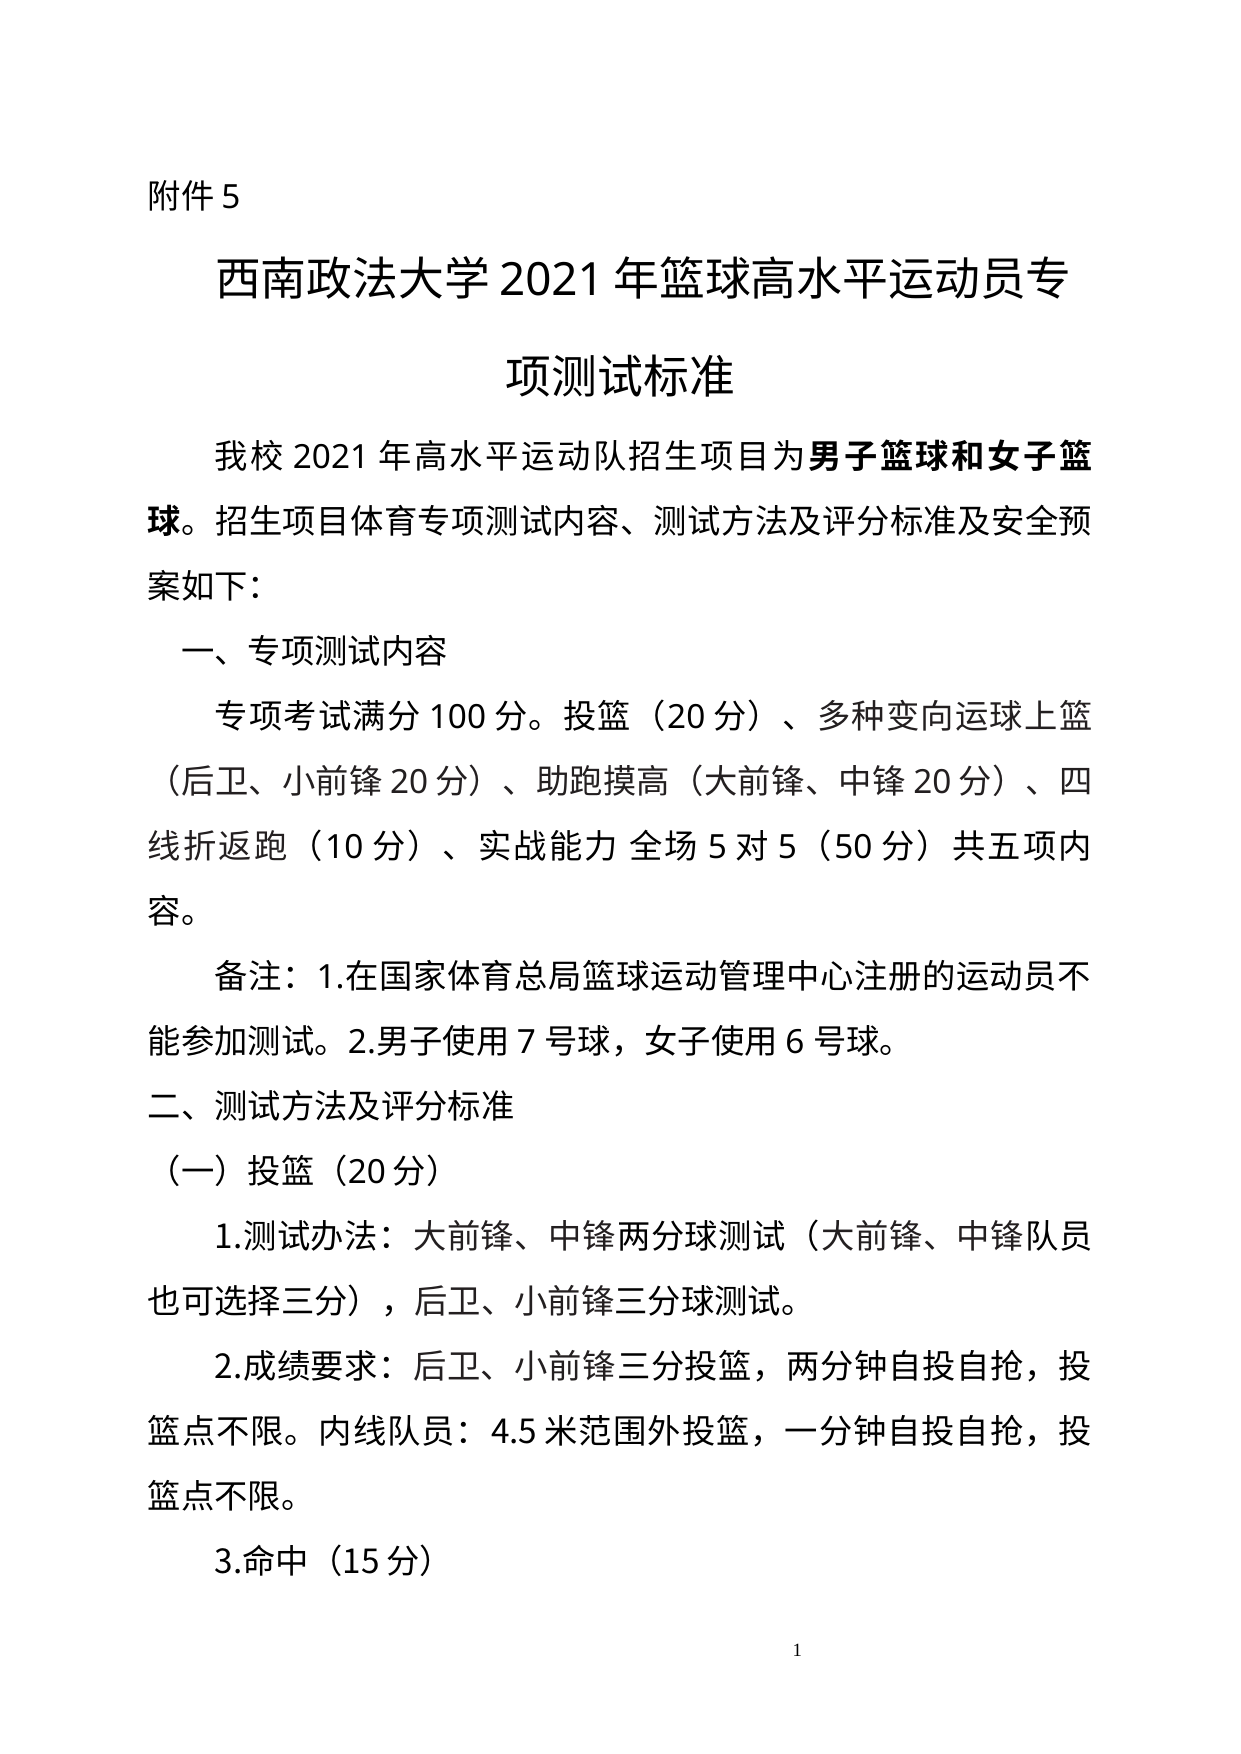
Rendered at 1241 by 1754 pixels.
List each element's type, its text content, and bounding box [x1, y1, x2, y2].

text 1.测试办法：大前锋、中锋两分球测试（大前锋、中锋队员也可选择三分），后卫、小前锋三分球测试。 [148, 1202, 1092, 1332]
text 附件5 [148, 162, 1092, 227]
list 投篮（20分） [148, 1137, 1092, 1202]
text 2.成绩要求：后卫、小前锋三分投篮，两分钟自投自抢，投篮点不限。内线队员：4.5米范围外投篮，一分钟自投自抢，投篮点不限。 [148, 1332, 1092, 1527]
text 我校2021年高水平运动队招生项目为男子篮球和女子篮球。招生项目体育专项测试内容、测试方法及评分标准及安全预案如下： [148, 422, 1092, 617]
text 一、专项测试内容 [148, 617, 1092, 682]
text 备注：1.在国家体育总局篮球运动管理中心注册的运动员不能参加测试。2.男子使用 7 号球，女子使用 6 号球。 [148, 942, 1092, 1072]
text 3.命中（15分） [148, 1527, 1092, 1592]
list 二、测试方法及评分标准 [148, 1072, 1092, 1137]
text 专项考试满分100分。投篮（20分）、多种变向运球上篮（后卫、小前锋20分）、助跑摸高（大前锋、中锋20分）、四线折返跑（10分）、实战能力 全场5对5（50分）共五项内容。 [148, 682, 1092, 942]
text 西南政法大学2021年篮球高水平运动员专项测试标准 [148, 227, 1092, 422]
